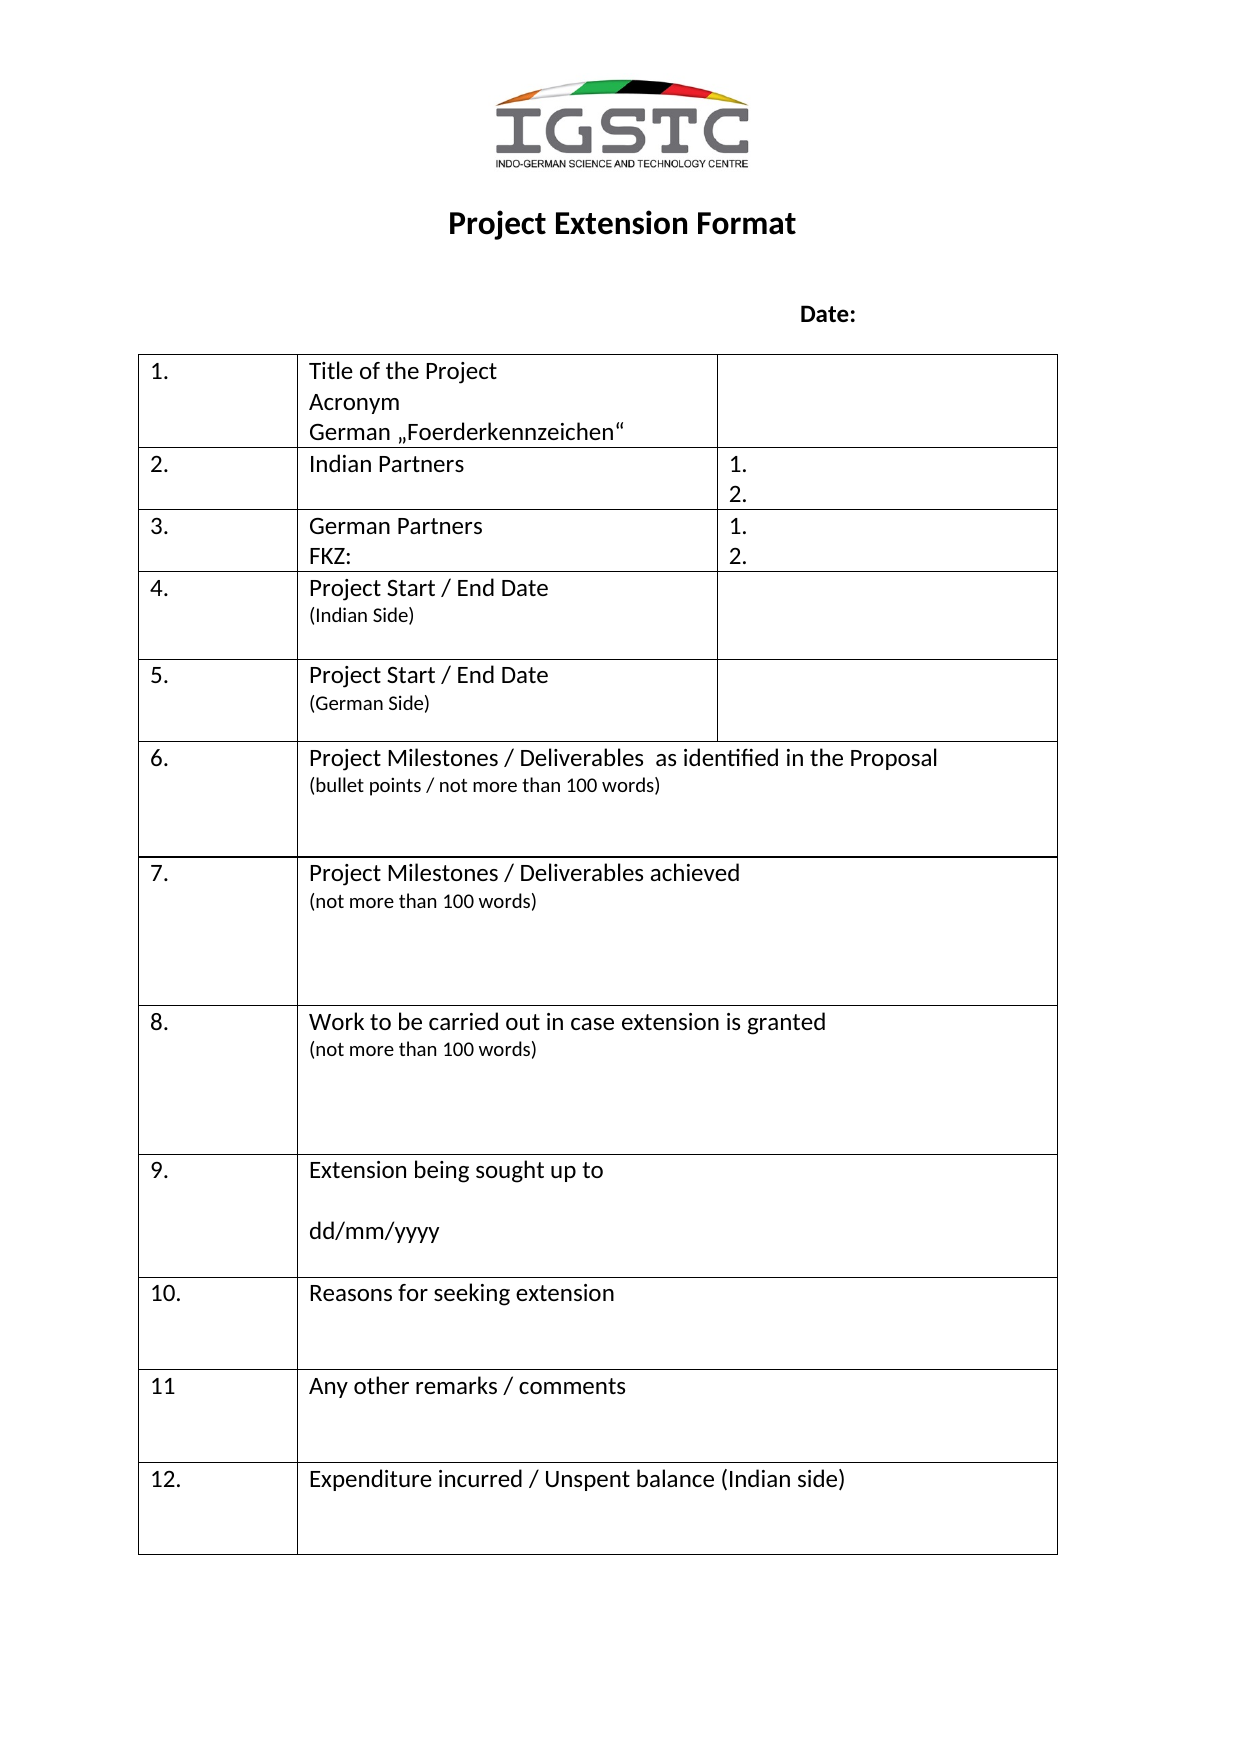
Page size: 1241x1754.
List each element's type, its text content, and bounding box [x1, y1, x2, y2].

table_header 1. [139, 355, 297, 447]
table_cell 9. [139, 1155, 297, 1277]
table_cell Work to be carried out in case extension is granted (not more than 100 words) [298, 1006, 1057, 1153]
table_cell 3. [139, 510, 297, 571]
table_cell 11 [139, 1370, 297, 1462]
table_cell 6. [139, 742, 297, 856]
table_cell German Partners FKZ: [298, 510, 717, 571]
table_cell 2. [139, 448, 297, 509]
table_cell 12. [139, 1463, 297, 1554]
table_cell 7. [139, 858, 297, 1005]
table_cell Extension being sought up to dd/mm/yyyy [298, 1155, 1057, 1277]
table_cell Project Milestones / Deliverables as identified in the Proposal (bullet points / not more than 100 words) [298, 742, 1057, 856]
table_cell Expenditure incurred / Unspent balance (Indian side) [298, 1463, 1057, 1554]
picture [488, 73, 757, 174]
table_cell Project Milestones / Deliverables achieved (not more than 100 words) [298, 858, 1057, 1005]
table_cell Project Start / End Date (German Side) [298, 660, 717, 741]
table_cell 8. [139, 1006, 297, 1153]
table_cell Reasons for seeking extension [298, 1278, 1057, 1369]
table_header [718, 355, 1057, 447]
table_cell 5. [139, 660, 297, 741]
table_cell 1. 2. [718, 448, 1057, 509]
table_cell Any other remarks / comments [298, 1370, 1057, 1462]
table_cell 4. [139, 572, 297, 658]
text Date: [150, 298, 1090, 329]
table_cell [718, 660, 1057, 741]
table_cell [718, 572, 1057, 658]
table_cell Project Start / End Date (Indian Side) [298, 572, 717, 658]
table_header Title of the Project Acronym German „Foerderkennzeichen“ [298, 355, 717, 447]
table_cell 10. [139, 1278, 297, 1369]
table_cell Indian Partners [298, 448, 717, 509]
table_cell 1. 2. [718, 510, 1057, 571]
